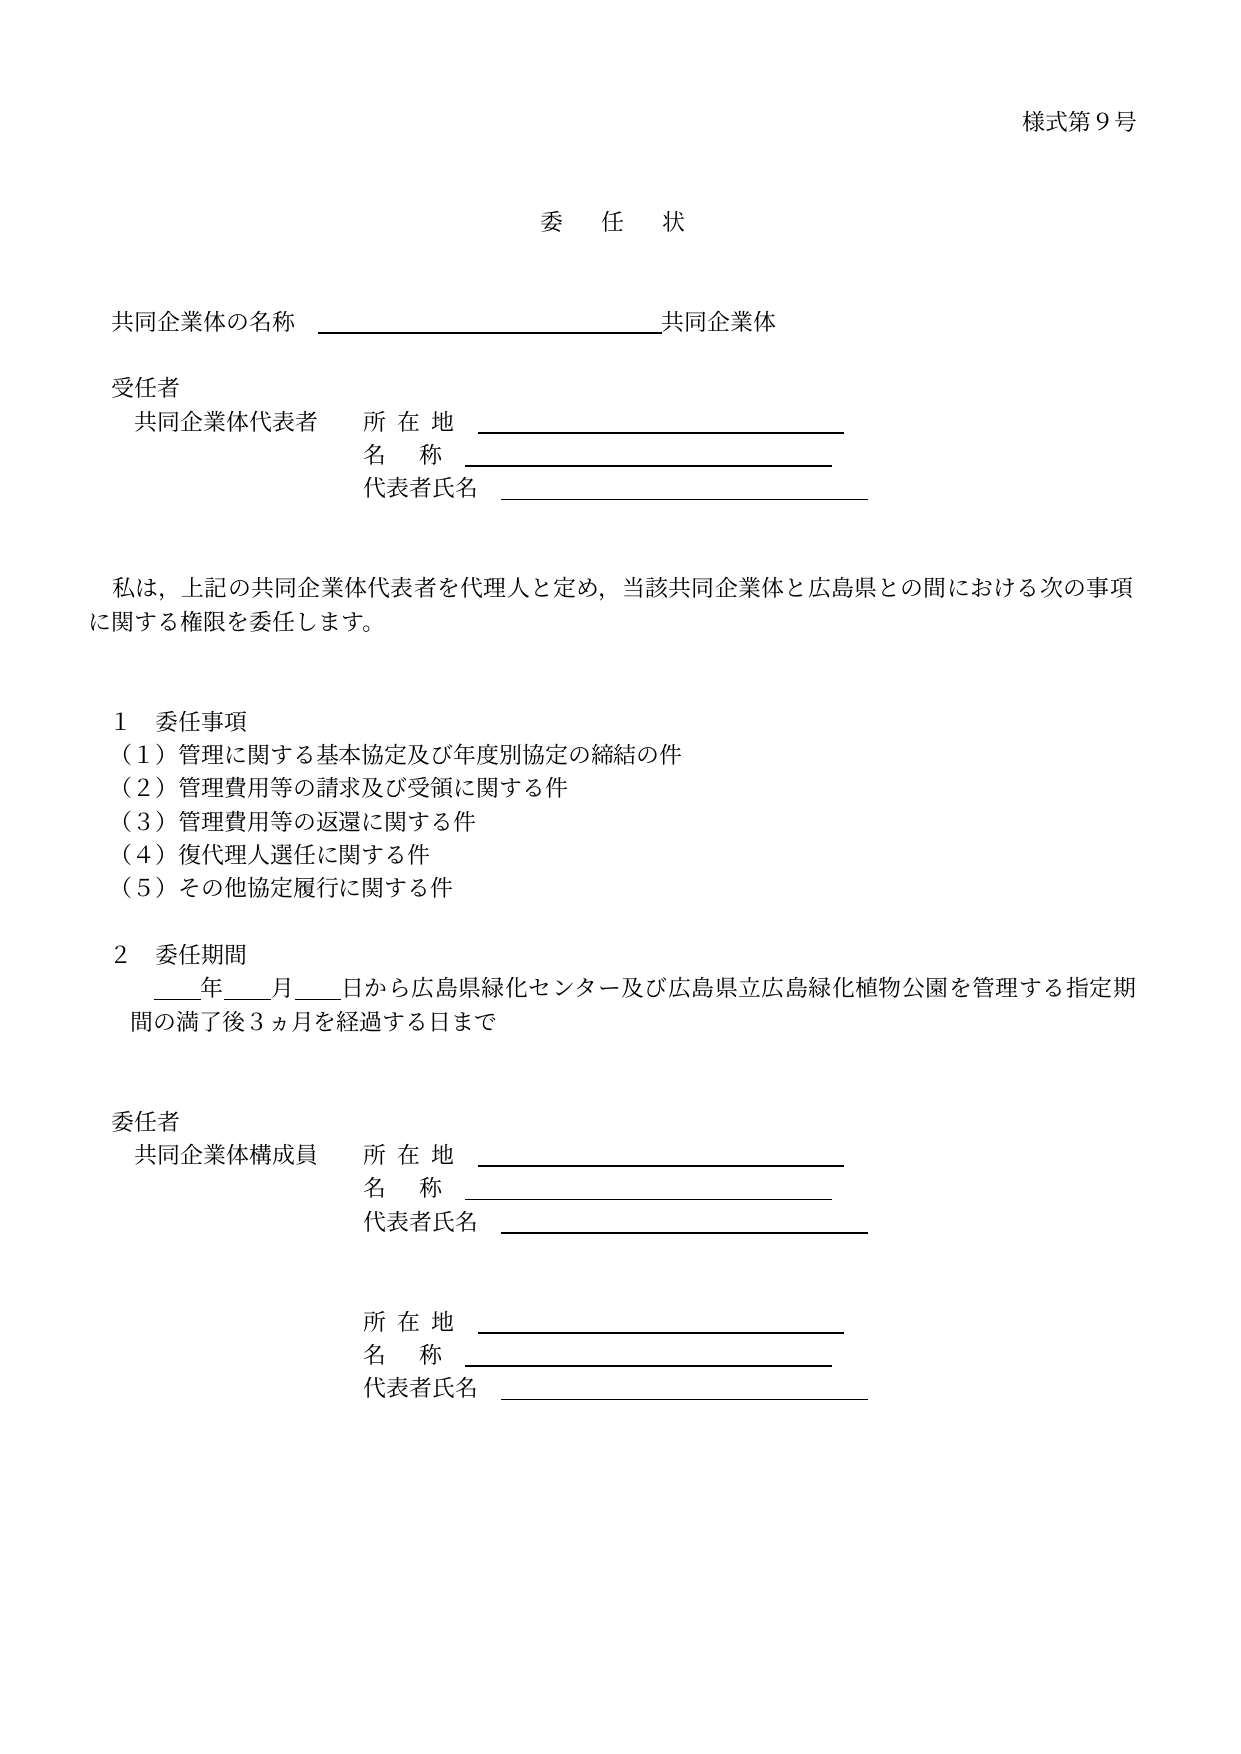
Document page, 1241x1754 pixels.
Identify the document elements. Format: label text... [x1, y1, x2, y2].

text 私は，上記の共同企業体代表者を代理人と定め，当該共同企業体と広島県との間における次の事項に関する権限を委任します。 [89, 570, 1137, 637]
text （５）その他協定履行に関する件 [109, 870, 1137, 903]
text （１）管理に関する基本協定及び年度別協定の締結の件 [109, 737, 1137, 770]
text １ 委任事項 [109, 703, 1137, 737]
text 代表者氏名 [89, 1203, 1137, 1237]
text ２ 委任期間 [109, 937, 1137, 970]
text 共同企業体構成員 所在地 [89, 1137, 1137, 1170]
text 名称 [89, 437, 1137, 470]
text 委任者 [89, 1103, 1137, 1137]
text 代表者氏名 [89, 1370, 1137, 1403]
text 委任状 [89, 203, 1137, 237]
text （４）復代理人選任に関する件 [109, 837, 1137, 870]
text 受任者 [89, 370, 1137, 403]
text 様式第９号 [89, 103, 1137, 137]
text 所在地 [89, 1303, 1137, 1337]
text （３）管理費用等の返還に関する件 [109, 803, 1137, 837]
text （２）管理費用等の請求及び受領に関する件 [109, 770, 1137, 803]
text 代表者氏名 [89, 470, 1137, 503]
text 共同企業体の名称 共同企業体 [89, 303, 1137, 337]
text 共同企業体代表者 所在地 [89, 403, 1137, 437]
text 名称 [89, 1170, 1137, 1203]
text 年 月 日から広島県緑化センター及び広島県立広島緑化植物公園を管理する指定期間の満了後３ヵ月を経過する日まで [130, 970, 1137, 1037]
text 名称 [89, 1337, 1137, 1370]
